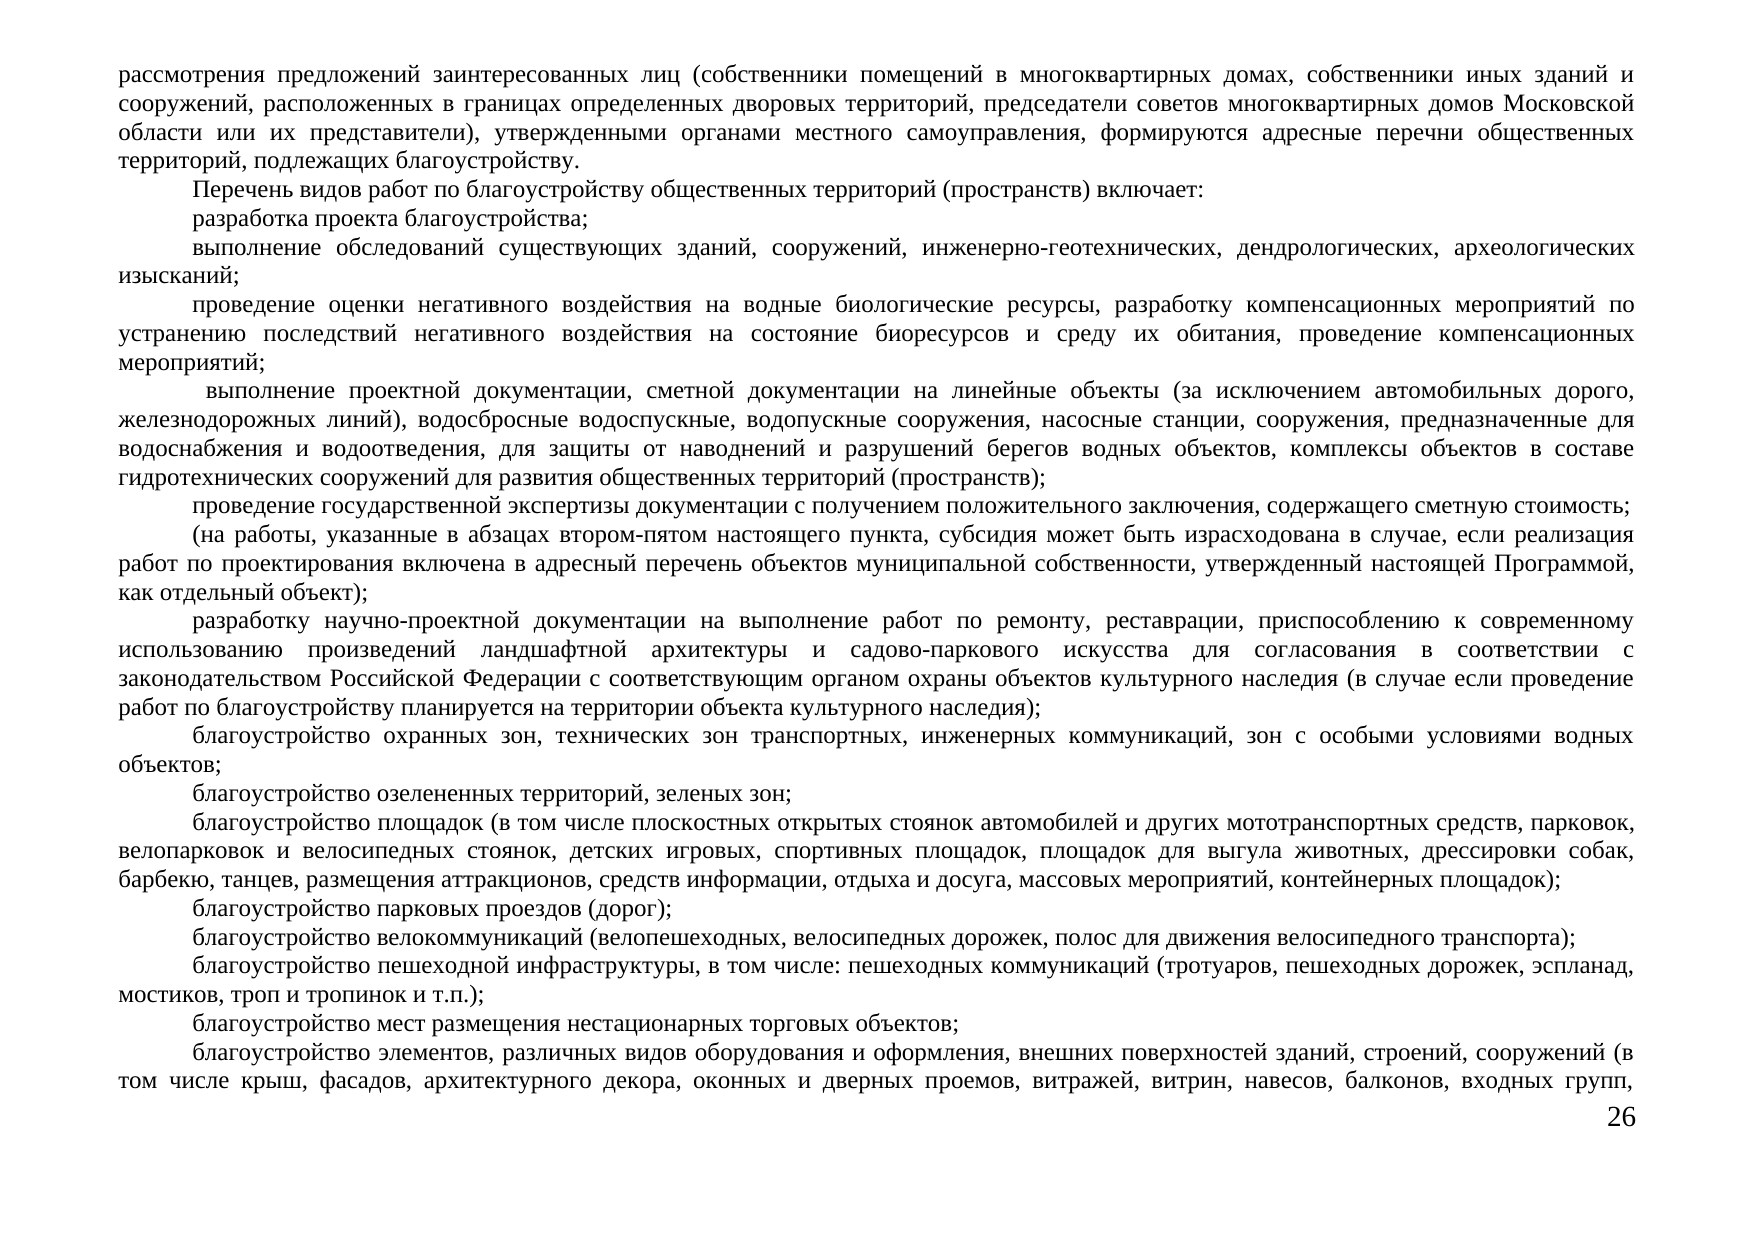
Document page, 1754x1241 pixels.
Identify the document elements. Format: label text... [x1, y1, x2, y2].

text благоустройство озелененных территорий, зеленых зон; [118, 778, 1636, 807]
text выполнение проектной документации, сметной документации на линейные объекты (за исключением автомобильных дорого, железнодорожных линий), водосбросные водоспускные, водопускные сооружения, насосные станции, сооружения, предназначенные для водоснабжения и водоотведения, для защиты от наводнений и разрушений берегов водных объектов, комплексы объектов в составе гидротехнических сооружений для развития общественных территорий (пространств); [118, 375, 1636, 490]
text Перечень видов работ по благоустройству общественных территорий (пространств) включает: [118, 174, 1636, 203]
text (на работы, указанные в абзацах втором-пятом настоящего пункта, субсидия может быть израсходована в случае, если реализация работ по проектирования включена в адресный перечень объектов муниципальной собственности, утвержденный настоящей Программой, как отдельный объект); [118, 519, 1636, 605]
text благоустройство охранных зон, технических зон транспортных, инженерных коммуникаций, зон с особыми условиями водных объектов; [118, 720, 1636, 778]
text благоустройство пешеходной инфраструктуры, в том числе: пешеходных коммуникаций (тротуаров, пешеходных дорожек, эспланад, мостиков, троп и тропинок и т.п.); [118, 950, 1636, 1008]
text выполнение обследований существующих зданий, сооружений, инженерно-геотехнических, дендрологических, археологических изысканий; [118, 232, 1636, 289]
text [118, 59, 1636, 174]
text благоустройство мест размещения нестационарных торговых объектов; [118, 1008, 1636, 1037]
text разработка проекта благоустройства; [118, 203, 1636, 232]
text разработку научно-проектной документации на выполнение работ по ремонту, реставрации, приспособлению к современному использованию произведений ландшафтной архитектуры и садово-паркового искусства для согласования в соответствии с законодательством Российской Федерации с соответствующим органом охраны объектов культурного наследия (в случае если проведение работ по благоустройству планируется на территории объекта культурного наследия); [118, 605, 1636, 720]
text благоустройство велокоммуникаций (велопешеходных, велосипедных дорожек, полос для движения велосипедного транспорта); [118, 922, 1636, 950]
text проведение оценки негативного воздействия на водные биологические ресурсы, разработку компенсационных мероприятий по устранению последствий негативного воздействия на состояние биоресурсов и среду их обитания, проведение компенсационных мероприятий; [118, 289, 1636, 375]
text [118, 1037, 1636, 1094]
text благоустройство площадок (в том числе плоскостных открытых стоянок автомобилей и других мототранспортных средств, парковок, велопарковок и велосипедных стоянок, детских игровых, спортивных площадок, площадок для выгула животных, дрессировки собак, барбекю, танцев, размещения аттракционов, средств информации, отдыха и досуга, массовых мероприятий, контейнерных площадок); [118, 807, 1636, 893]
text проведение государственной экспертизы документации с получением положительного заключения, содержащего сметную стоимость; [118, 490, 1636, 519]
text благоустройство парковых проездов (дорог); [118, 893, 1636, 922]
